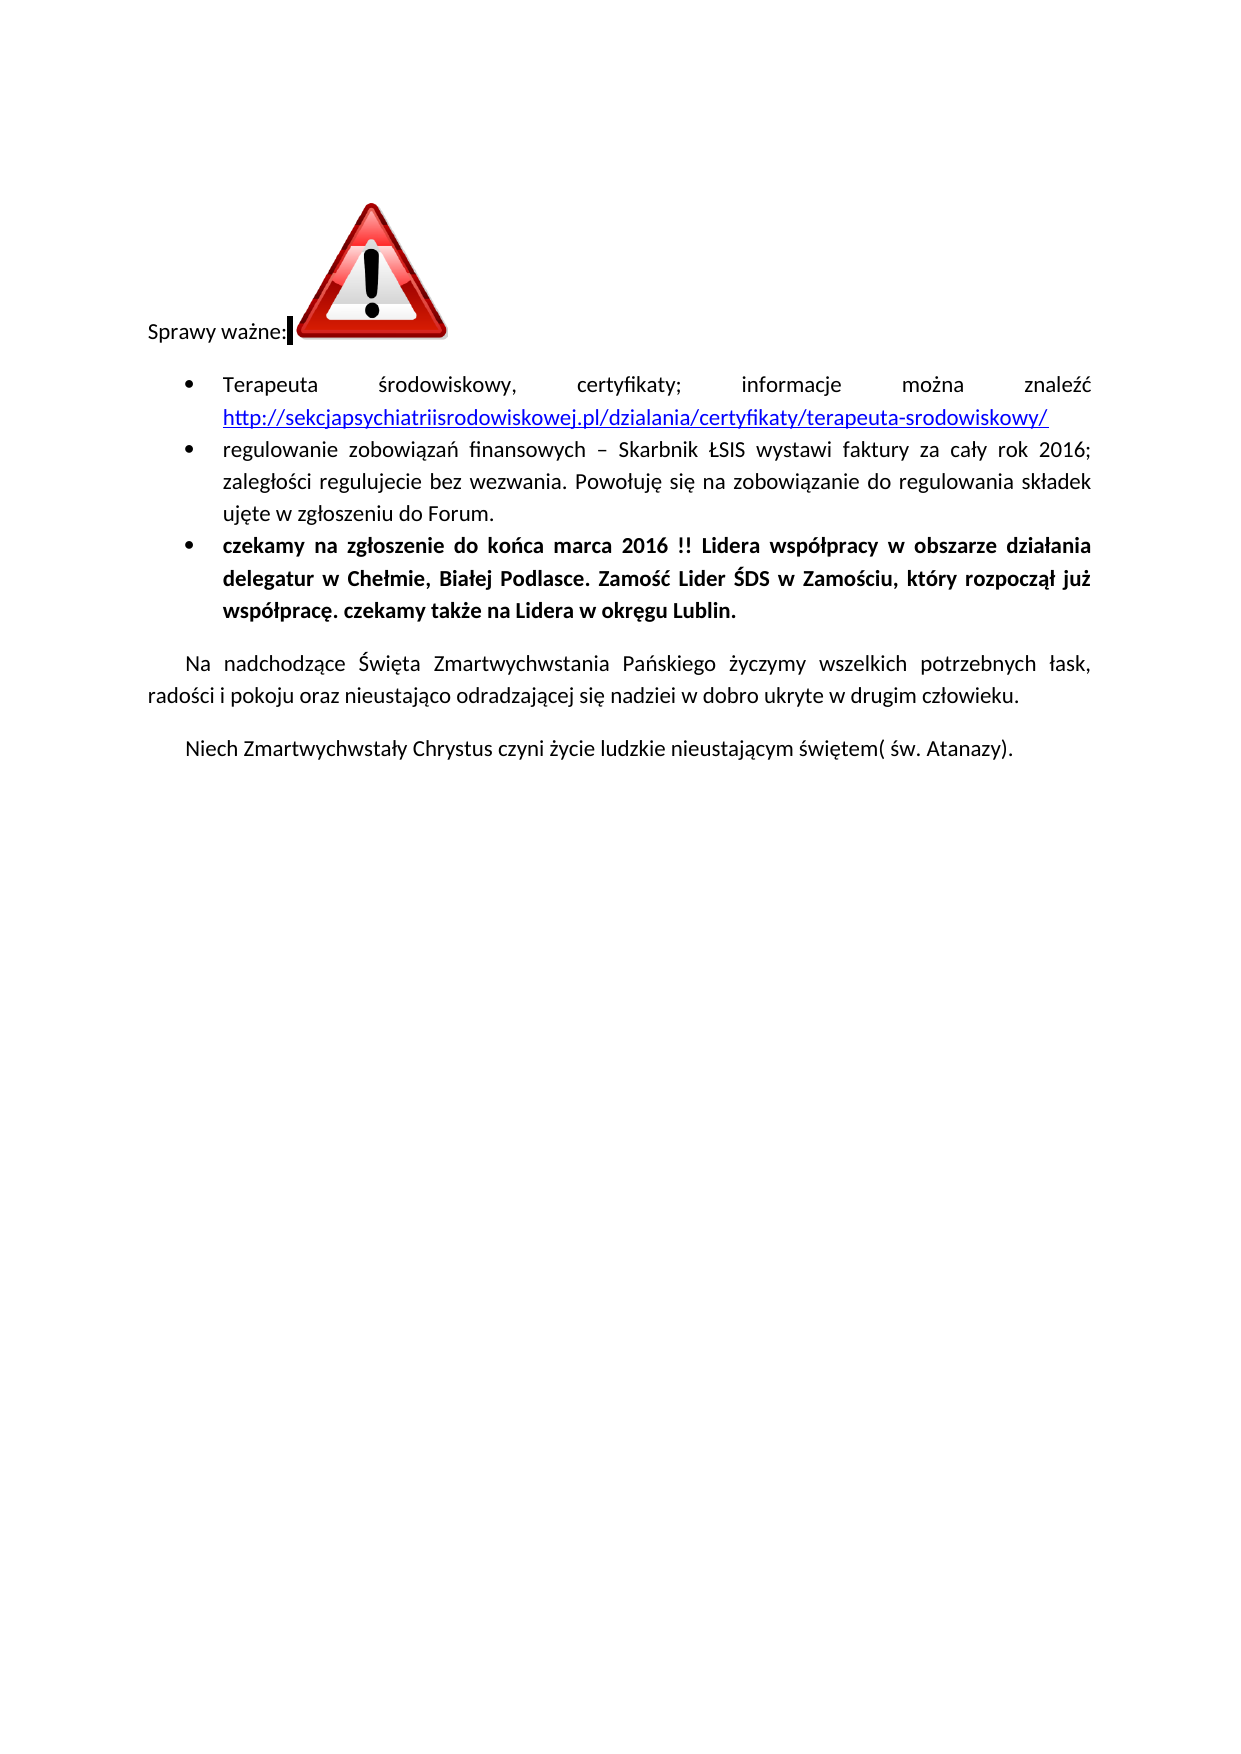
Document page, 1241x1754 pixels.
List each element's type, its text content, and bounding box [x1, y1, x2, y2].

text Niech Zmartwychwstały Chrystus czyni życie ludzkie nieustającym świętem( św. Atanazy). [148, 734, 1093, 762]
list Terapeuta środowiskowy, certyfikaty; informacje można znaleźć http://sekcjapsychiatriisrodowiskowej.pl/dzialania/certyfikaty/terapeuta-srodowiskowy/ [185, 371, 1093, 431]
list regulowanie zobowiązań finansowych – Skarbnik ŁSIS wystawi faktury za cały rok 2016; zaległości regulujecie bez wezwania. Powołuję się na zobowiązanie do regulowania składek ujęte w zgłoszeniu do Forum. [185, 435, 1093, 527]
text Na nadchodzące Święta Zmartwychwstania Pańskiego życzymy wszelkich potrzebnych łask, radości i pokoju oraz nieustająco odradzającej się nadziei w dobro ukryte w drugim człowieku. [148, 649, 1093, 709]
list czekamy na zgłoszenie do końca marca 2016 !! Lidera współpracy w obszarze działania delegatur w Chełmie, Białej Podlasce. Zamość Lider ŚDS w Zamościu, który rozpoczął już współpracę. czekamy także na Lidera w okręgu Lublin. [185, 531, 1093, 624]
text Sprawy ważne: [293, 201, 1093, 345]
text Sprawy ważne: [148, 201, 293, 345]
picture [293, 200, 448, 340]
